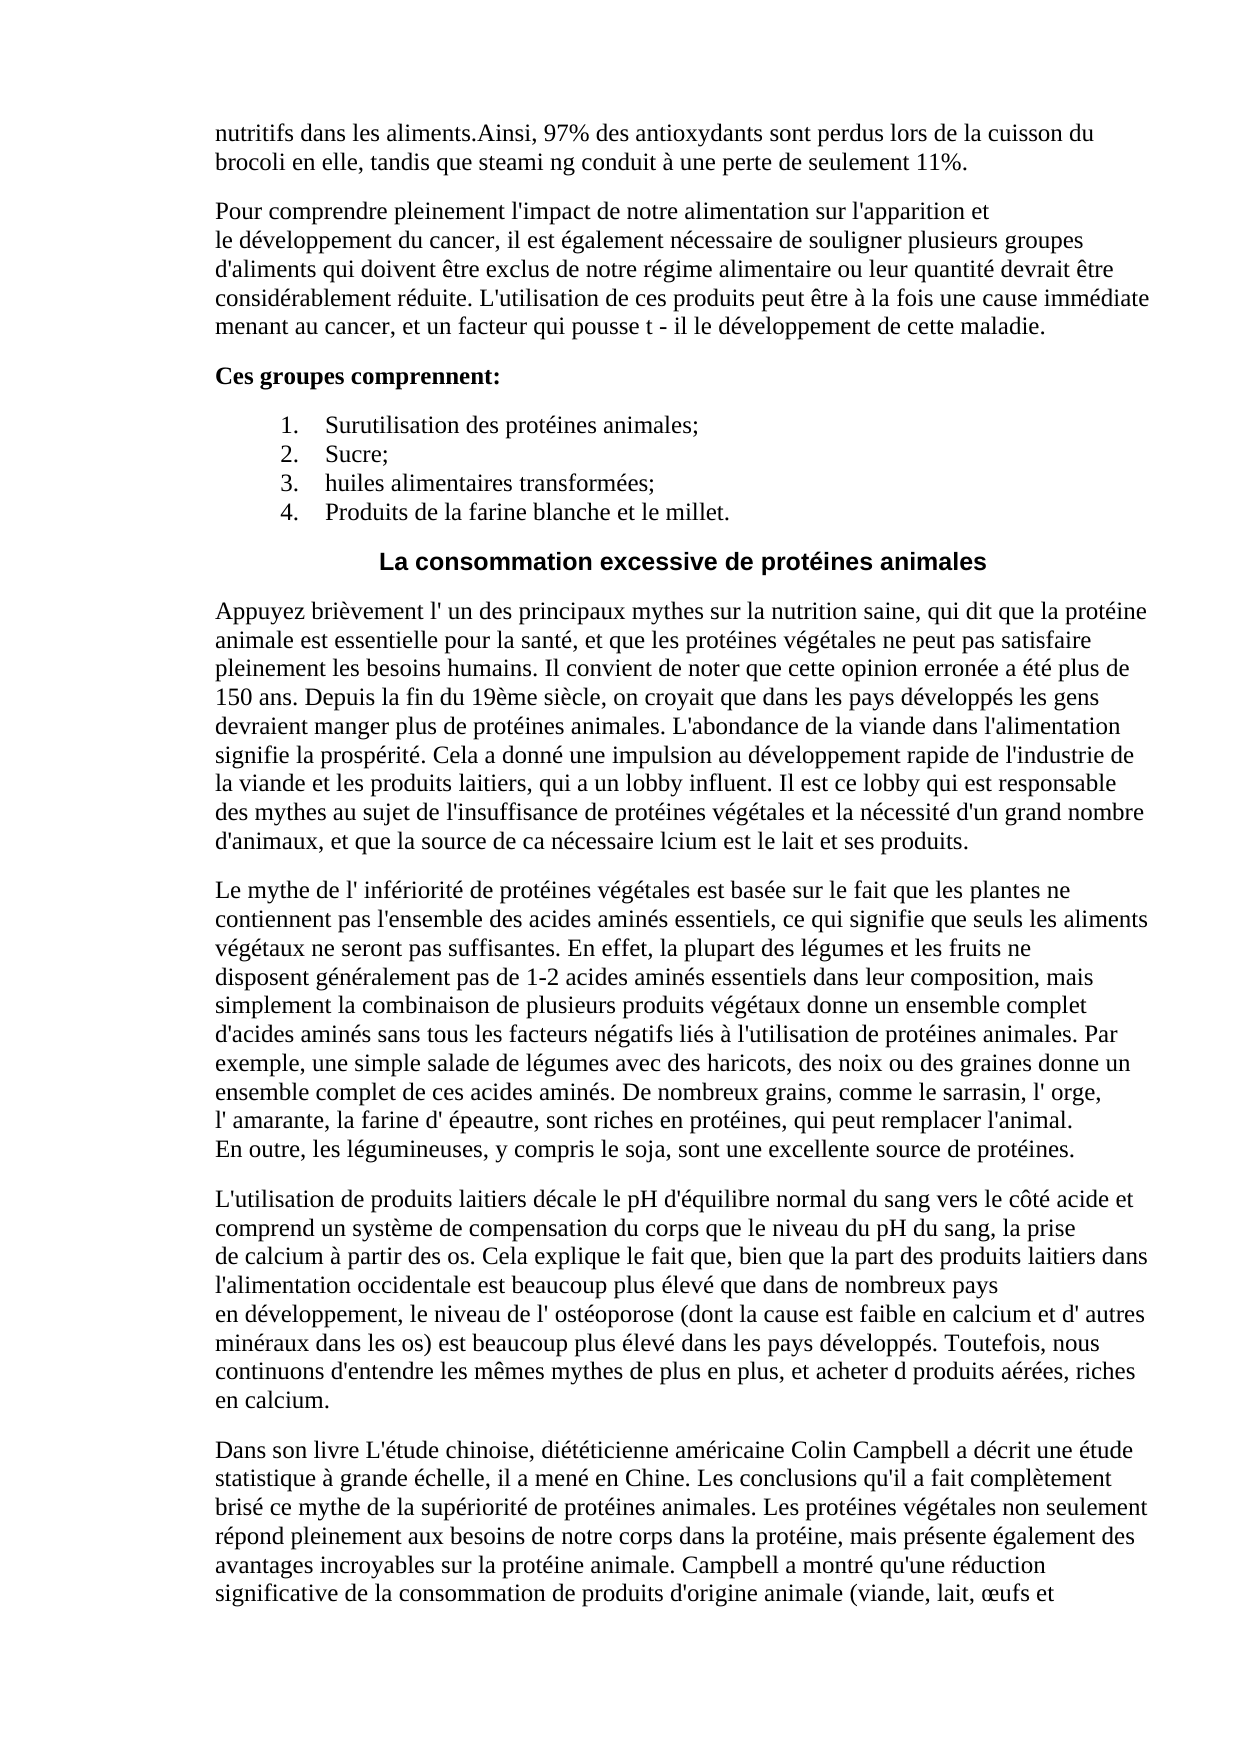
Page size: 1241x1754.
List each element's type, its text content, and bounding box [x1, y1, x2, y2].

list Surutilisation des protéines animales; [280, 411, 1152, 439]
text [215, 1435, 1152, 1607]
list Sucre; [280, 439, 1152, 468]
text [215, 118, 1152, 176]
list huiles alimentaires transformées; [280, 468, 1152, 497]
text Pour comprendre pleinement l'impact de notre alimentation sur l'apparition et le développement du cancer, il est également nécessaire de souligner plusieurs groupes d'aliments qui doivent être exclus de notre régime alimentaire ou leur quantité devrait être considérablement réduite. L'utilisation de ces produits peut être à la fois une cause immédiate menant au cancer, et un facteur qui pousse t - il le développement de cette maladie. [215, 196, 1152, 340]
text La consommation excessive de protéines animales [215, 546, 1152, 575]
list Produits de la farine blanche et le millet. [280, 497, 1152, 526]
text Appuyez brièvement l' un des principaux mythes sur la nutrition saine, qui dit que la protéine animale est essentielle pour la santé, et que les protéines végétales ne peut pas satisfaire pleinement les besoins humains. Il convient de noter que cette opinion erronée a été plus de 150 ans. Depuis la fin du 19ème siècle, on croyait que dans les pays développés les gens devraient manger plus de protéines animales. L'abondance de la viande dans l'alimentation signifie la prospérité. Cela a donné une impulsion au développement rapide de l'industrie de la viande et les produits laitiers, qui a un lobby influent. Il est ce lobby qui est responsable des mythes au sujet de l'insuffisance de protéines végétales et la nécessité d'un grand nombre d'animaux, et que la source de ca nécessaire lcium est le lait et ses produits. [215, 596, 1152, 855]
text Le mythe de l' infériorité de protéines végétales est basée sur le fait que les plantes ne contiennent pas l'ensemble des acides aminés essentiels, ce qui signifie que seuls les aliments végétaux ne seront pas suffisantes. En effet, la plupart des légumes et les fruits ne disposent généralement pas de 1-2 acides aminés essentiels dans leur composition, mais simplement la combinaison de plusieurs produits végétaux donne un ensemble complet d'acides aminés sans tous les facteurs négatifs liés à l'utilisation de protéines animales. Par exemple, une simple salade de légumes avec des haricots, des noix ou des graines donne un ensemble complet de ces acides aminés. De nombreux grains, comme le sarrasin, l' orge, l' amarante, la farine d' épeautre, sont riches en protéines, qui peut remplacer l'animal. En outre, les légumineuses, y compris le soja, sont une excellente source de protéines. [215, 876, 1152, 1163]
text L'utilisation de produits laitiers décale le pH d'équilibre normal du sang vers le côté acide et comprend un système de compensation du corps que le niveau du pH du sang, la prise de calcium à partir des os. Cela explique le fait que, bien que la part des produits laitiers dans l'alimentation occidentale est beaucoup plus élevé que dans de nombreux pays en développement, le niveau de l' ostéoporose (dont la cause est faible en calcium et d' autres minéraux dans les os) est beaucoup plus élevé dans les pays développés. Toutefois, nous continuons d'entendre les mêmes mythes de plus en plus, et acheter d produits aérées, riches en calcium. [215, 1184, 1152, 1414]
text Ces groupes comprennent: [215, 361, 1152, 390]
